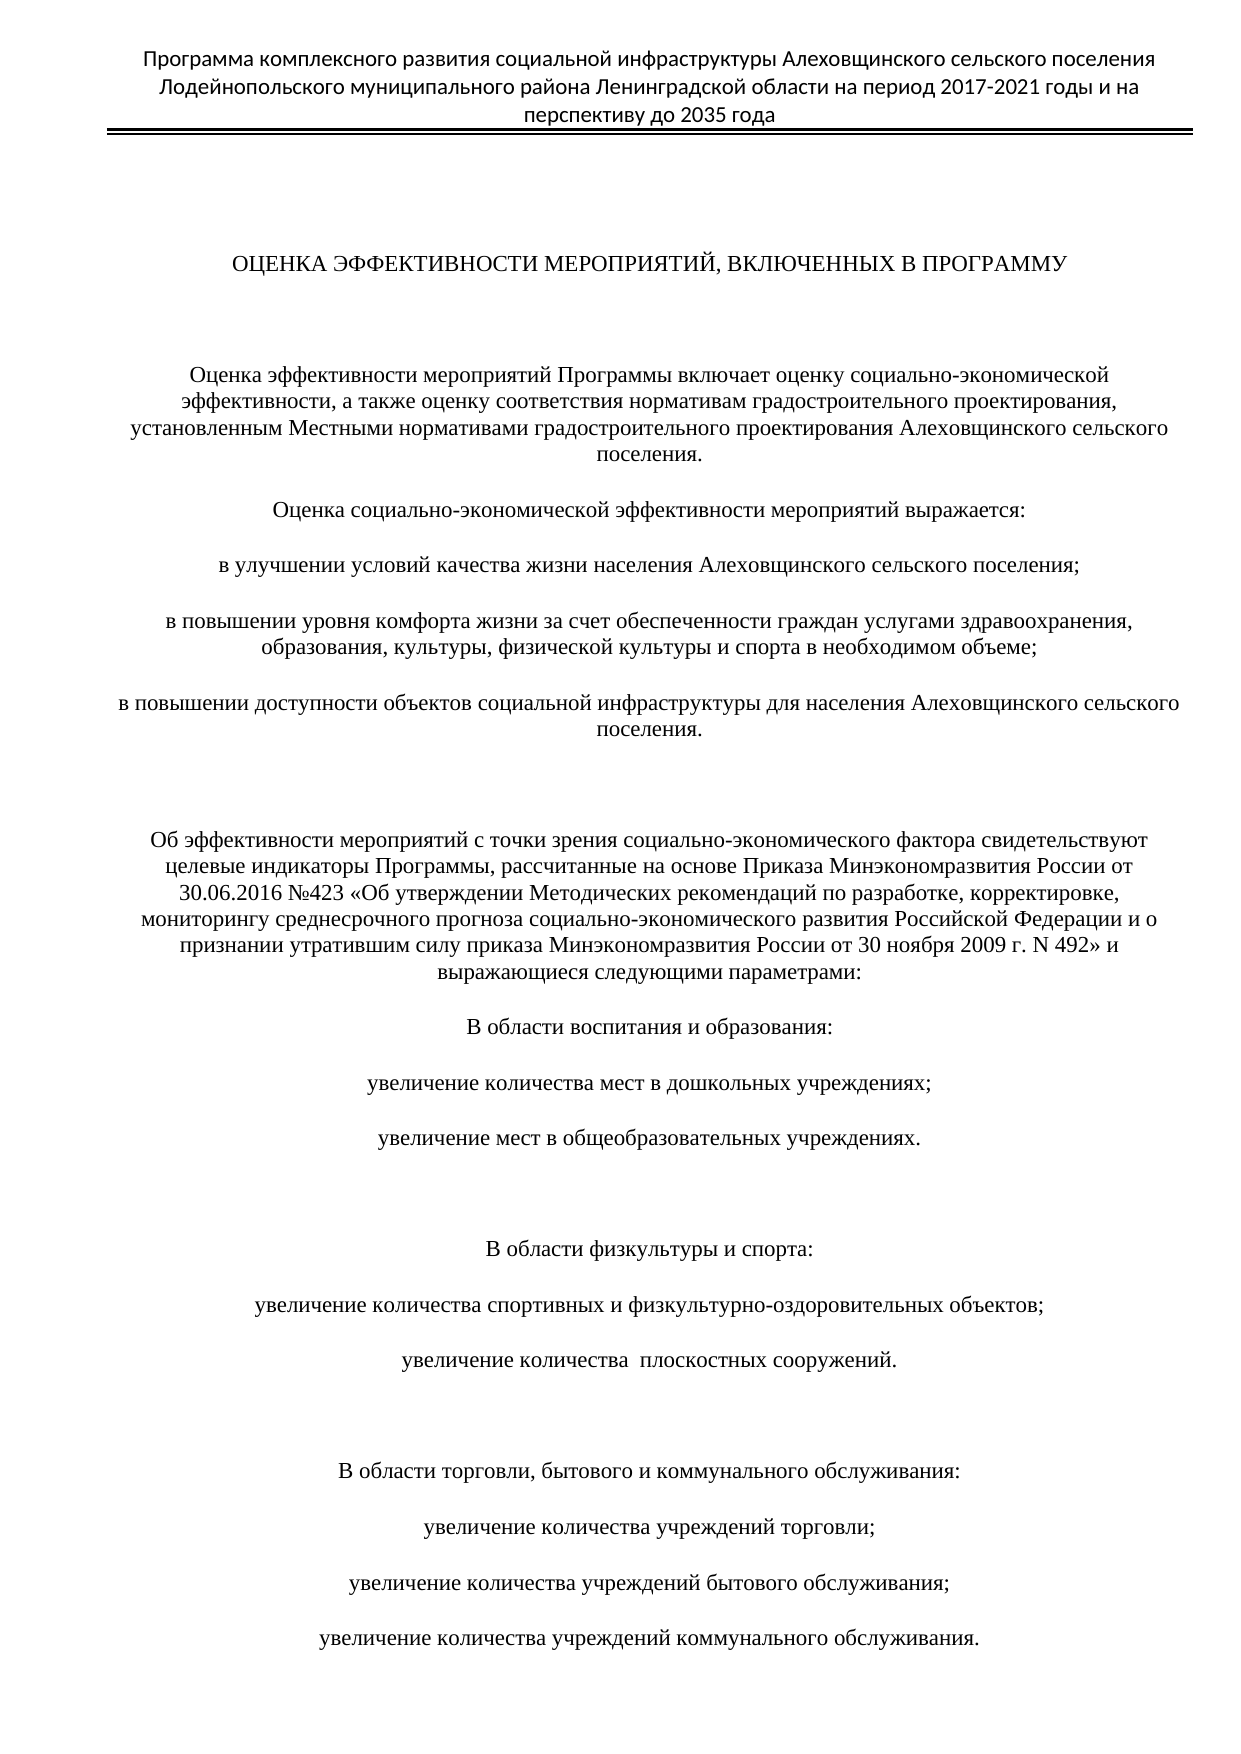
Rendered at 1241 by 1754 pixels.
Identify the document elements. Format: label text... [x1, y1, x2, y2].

text увеличение количества учреждений бытового обслуживания; [118, 1568, 1181, 1595]
text увеличение количества спортивных и физкультурно-оздоровительных объектов; [118, 1291, 1181, 1317]
text в повышении доступности объектов социальной инфраструктуры для населения Алеховщинского сельского поселения. [118, 689, 1181, 741]
text В области воспитания и образования: [118, 1013, 1181, 1040]
text ОЦЕНКА ЭФФЕКТИВНОСТИ МЕРОПРИЯТИЙ, ВКЛЮЧЕННЫХ В ПРОГРАММУ [118, 250, 1181, 276]
text В области торговли, бытового и коммунального обслуживания: [118, 1457, 1181, 1484]
text Об эффективности мероприятий с точки зрения социально-экономического фактора свидетельствуют целевые индикаторы Программы, рассчитанные на основе Приказа Минэкономразвития России от 30.06.2016 №423 «Об утверждении Методических рекомендаций по разработке, корректировке, мониторингу среднесрочного прогноза социально-экономического развития Российской Федерации и о признании утратившим силу приказа Минэкономразвития России от 30 ноября 2009 г. N 492» и выражающиеся следующими параметрами: [118, 826, 1181, 984]
text увеличение количества плоскостных сооружений. [118, 1346, 1181, 1373]
text увеличение мест в общеобразовательных учреждениях. [118, 1124, 1181, 1151]
text В области физкультуры и спорта: [118, 1235, 1181, 1262]
text Оценка социально-экономической эффективности мероприятий выражается: [118, 496, 1181, 522]
text увеличение количества учреждений коммунального обслуживания. [118, 1624, 1181, 1650]
text в повышении уровня комфорта жизни за счет обеспеченности граждан услугами здравоохранения, образования, культуры, физической культуры и спорта в необходимом объеме; [118, 607, 1181, 659]
text Оценка эффективности мероприятий Программы включает оценку социально-экономической эффективности, а также оценку соответствия нормативам градостроительного проектирования, установленным Местными нормативами градостроительного проектирования Алеховщинского сельского поселения. [118, 361, 1181, 467]
text увеличение количества мест в дошкольных учреждениях; [118, 1069, 1181, 1095]
text увеличение количества учреждений торговли; [118, 1513, 1181, 1539]
text в улучшении условий качества жизни населения Алеховщинского сельского поселения; [118, 551, 1181, 578]
